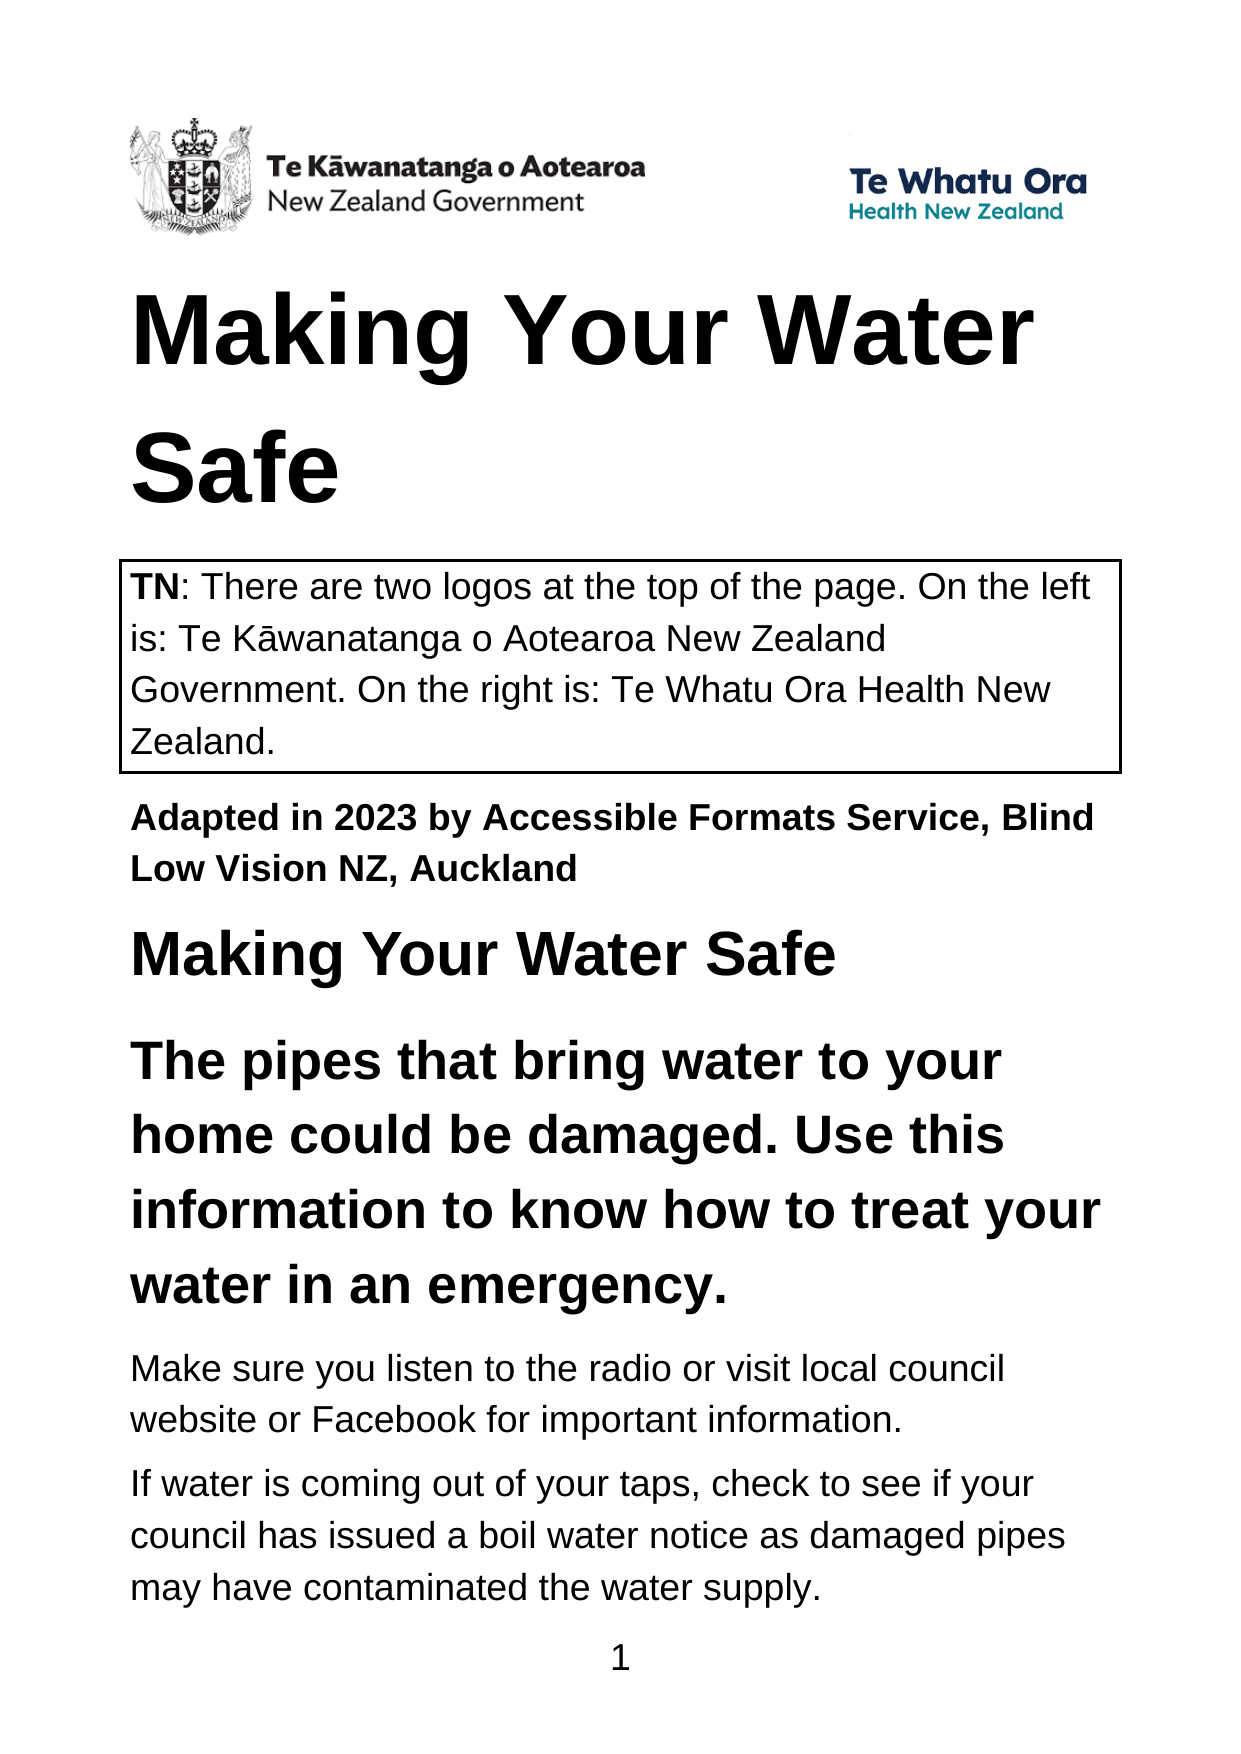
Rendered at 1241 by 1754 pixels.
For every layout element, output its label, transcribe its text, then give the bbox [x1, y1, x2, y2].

subtitle The pipes that bring water to your home could be damaged. Use this information to know how to treat your water in an emergency. [130, 1028, 1110, 1315]
text Adapted in 2023 by Accessible Formats Service, Blind Low Vision NZ, Auckland [130, 795, 1110, 890]
text If water is coming out of your taps, check to see if your council has issued a boil water notice as damaged pipes may have contaminated the water supply. [130, 1462, 1110, 1608]
title Making Your Water Safe [130, 271, 1110, 524]
subtitle Making Your Water Safe [130, 917, 1110, 989]
text Make sure you listen to the radio or visit local council website or Facebook for important information. [130, 1346, 1110, 1441]
text TN: There are two logos at the top of the page. On the left is: Te Kāwanatanga o Aotearoa New Zealand Government. On the right is: Te Whatu Ora Health New Zealand. [122, 562, 1119, 771]
picture [826, 120, 1111, 263]
picture [129, 118, 645, 236]
